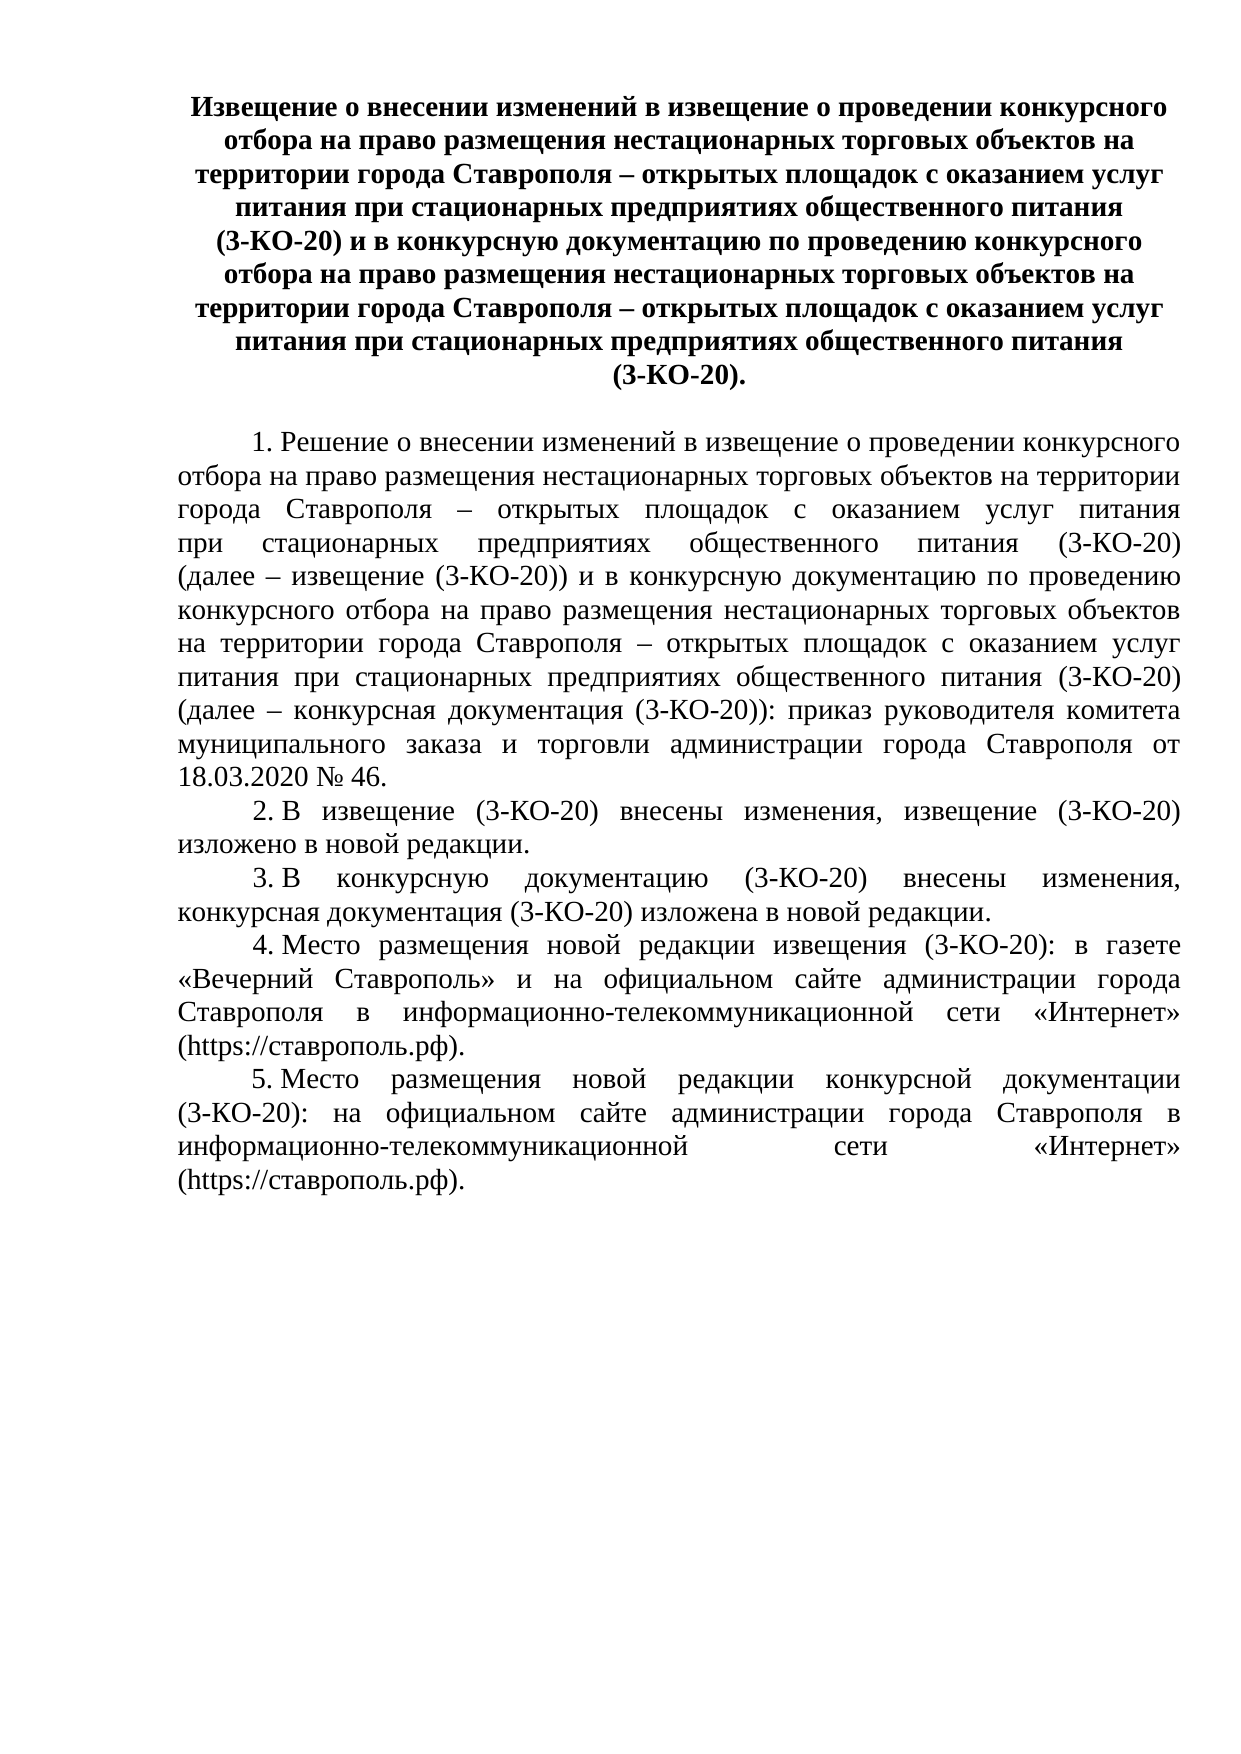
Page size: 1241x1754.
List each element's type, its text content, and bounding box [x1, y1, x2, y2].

text 5. Место размещения новой редакции конкурсной документации (3-КО-20): на официальном сайте администрации города Ставрополя в информационно-телекоммуникационной сети «Интернет» (https://ставрополь.рф). [177, 1061, 1181, 1196]
text 2. В извещение (3-КО-20) внесены изменения, извещение (3-КО-20) изложено в новой редакции. [177, 793, 1181, 860]
text 1. Решение о внесении изменений в извещение о проведении конкурсного отбора на право размещения нестационарных торговых объектов на территории города Ставрополя – открытых площадок с оказанием услуг питания при стационарных предприятиях общественного питания (3-КО-20) (далее – извещение (3-КО-20)) и в конкурсную документацию по проведению конкурсного отбора на право размещения нестационарных торговых объектов на территории города Ставрополя – открытых площадок с оказанием услуг питания при стационарных предприятиях общественного питания (3-КО-20) (далее – конкурсная документация (3-КО-20)): приказ руководителя комитета муниципального заказа и торговли администрации города Ставрополя от 18.03.2020 № 46. [177, 424, 1181, 793]
text 4. Место размещения новой редакции извещения (3-КО-20): в газете «Вечерний Ставрополь» и на официальном сайте администрации города Ставрополя в информационно-телекоммуникационной сети «Интернет» (https://ставрополь.рф). [177, 927, 1181, 1061]
text Извещение о внесении изменений в извещение о проведении конкурсного отбора на право размещения нестационарных торговых объектов на территории города Ставрополя – открытых площадок с оказанием услуг питания при стационарных предприятиях общественного питания (3-КО-20) и в конкурсную документацию по проведению конкурсного отбора на право размещения нестационарных торговых объектов на территории города Ставрополя – открытых площадок с оказанием услуг питания при стационарных предприятиях общественного питания (3-КО-20). [177, 89, 1181, 391]
text 3. В конкурсную документацию (3-КО-20) внесены изменения, конкурсная документация (3-КО-20) изложена в новой редакции. [177, 860, 1181, 927]
